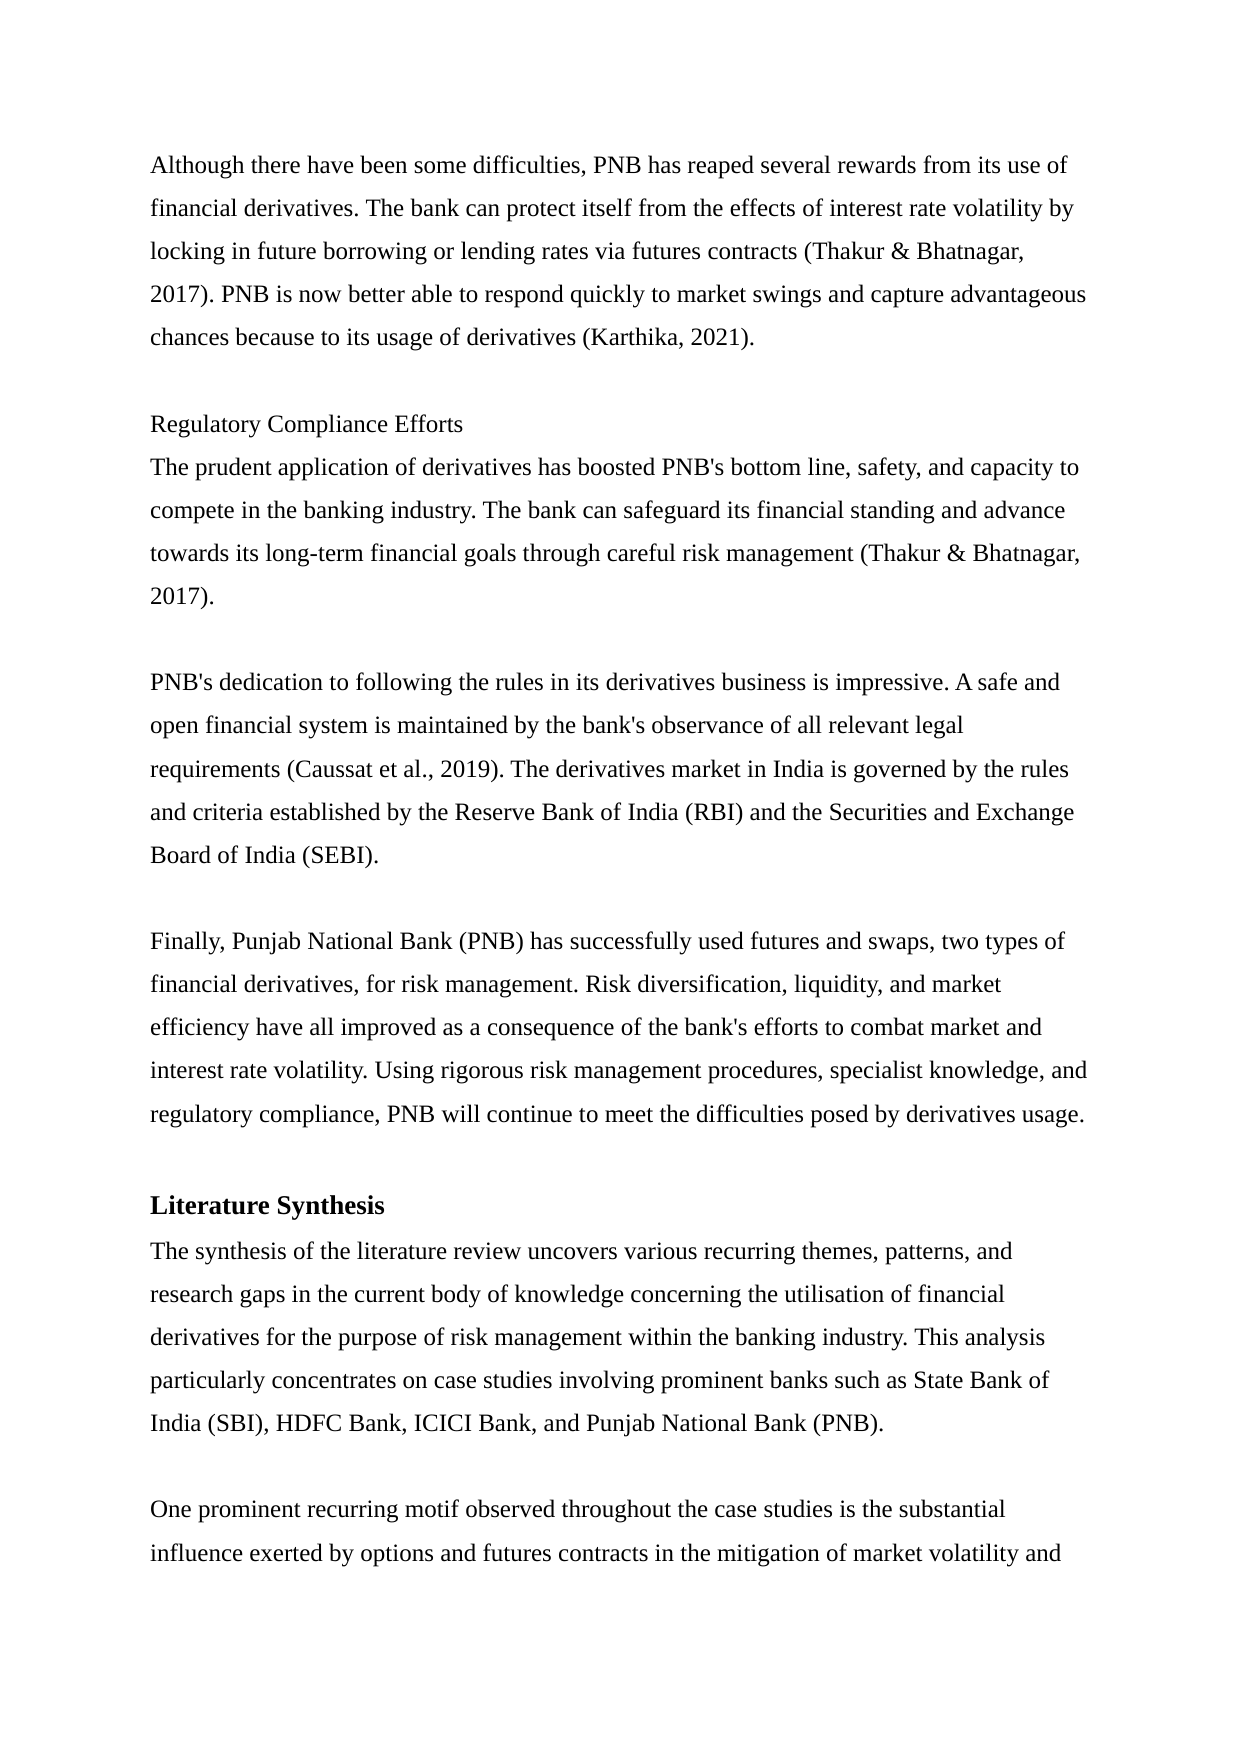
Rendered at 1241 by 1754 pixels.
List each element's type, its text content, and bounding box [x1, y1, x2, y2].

text Regulatory Compliance Efforts [150, 409, 1090, 437]
text The synthesis of the literature review uncovers various recurring themes, patterns, and research gaps in the current body of knowledge concerning the utilisation of financial derivatives for the purpose of risk management within the banking industry. This analysis particularly concentrates on case studies involving prominent banks such as State Bank of India (SBI), HDFC Bank, ICICI Bank, and Punjab National Bank (PNB). [150, 1236, 1090, 1437]
text Although there have been some difficulties, PNB has reaped several rewards from its use of financial derivatives. The bank can protect itself from the effects of interest rate volatility by locking in future borrowing or lending rates via futures contracts (Thakur & Bhatnagar, 2017). PNB is now better able to respond quickly to market swings and capture advantageous chances because to its usage of derivatives (Karthika, 2021). [150, 150, 1090, 351]
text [150, 1494, 1090, 1566]
text The prudent application of derivatives has boosted PNB's bottom line, safety, and capacity to compete in the banking industry. The bank can safeguard its financial standing and advance towards its long-term financial goals through careful risk management (Thakur & Bhatnagar, 2017). [150, 452, 1090, 610]
subtitle Literature Synthesis [150, 1189, 1090, 1220]
text Finally, Punjab National Bank (PNB) has successfully used futures and swaps, two types of financial derivatives, for risk management. Risk diversification, liquidity, and market efficiency have all improved as a consequence of the bank's efforts to combat market and interest rate volatility. Using rigorous risk management procedures, specialist knowledge, and regulatory compliance, PNB will continue to meet the difficulties posed by derivatives usage. [150, 926, 1090, 1127]
text PNB's dedication to following the rules in its derivatives business is impressive. A safe and open financial system is maintained by the bank's observance of all relevant legal requirements (Caussat et al., 2019). The derivatives market in India is governed by the rules and criteria established by the Reserve Bank of India (RBI) and the Securities and Exchange Board of India (SEBI). [150, 667, 1090, 869]
